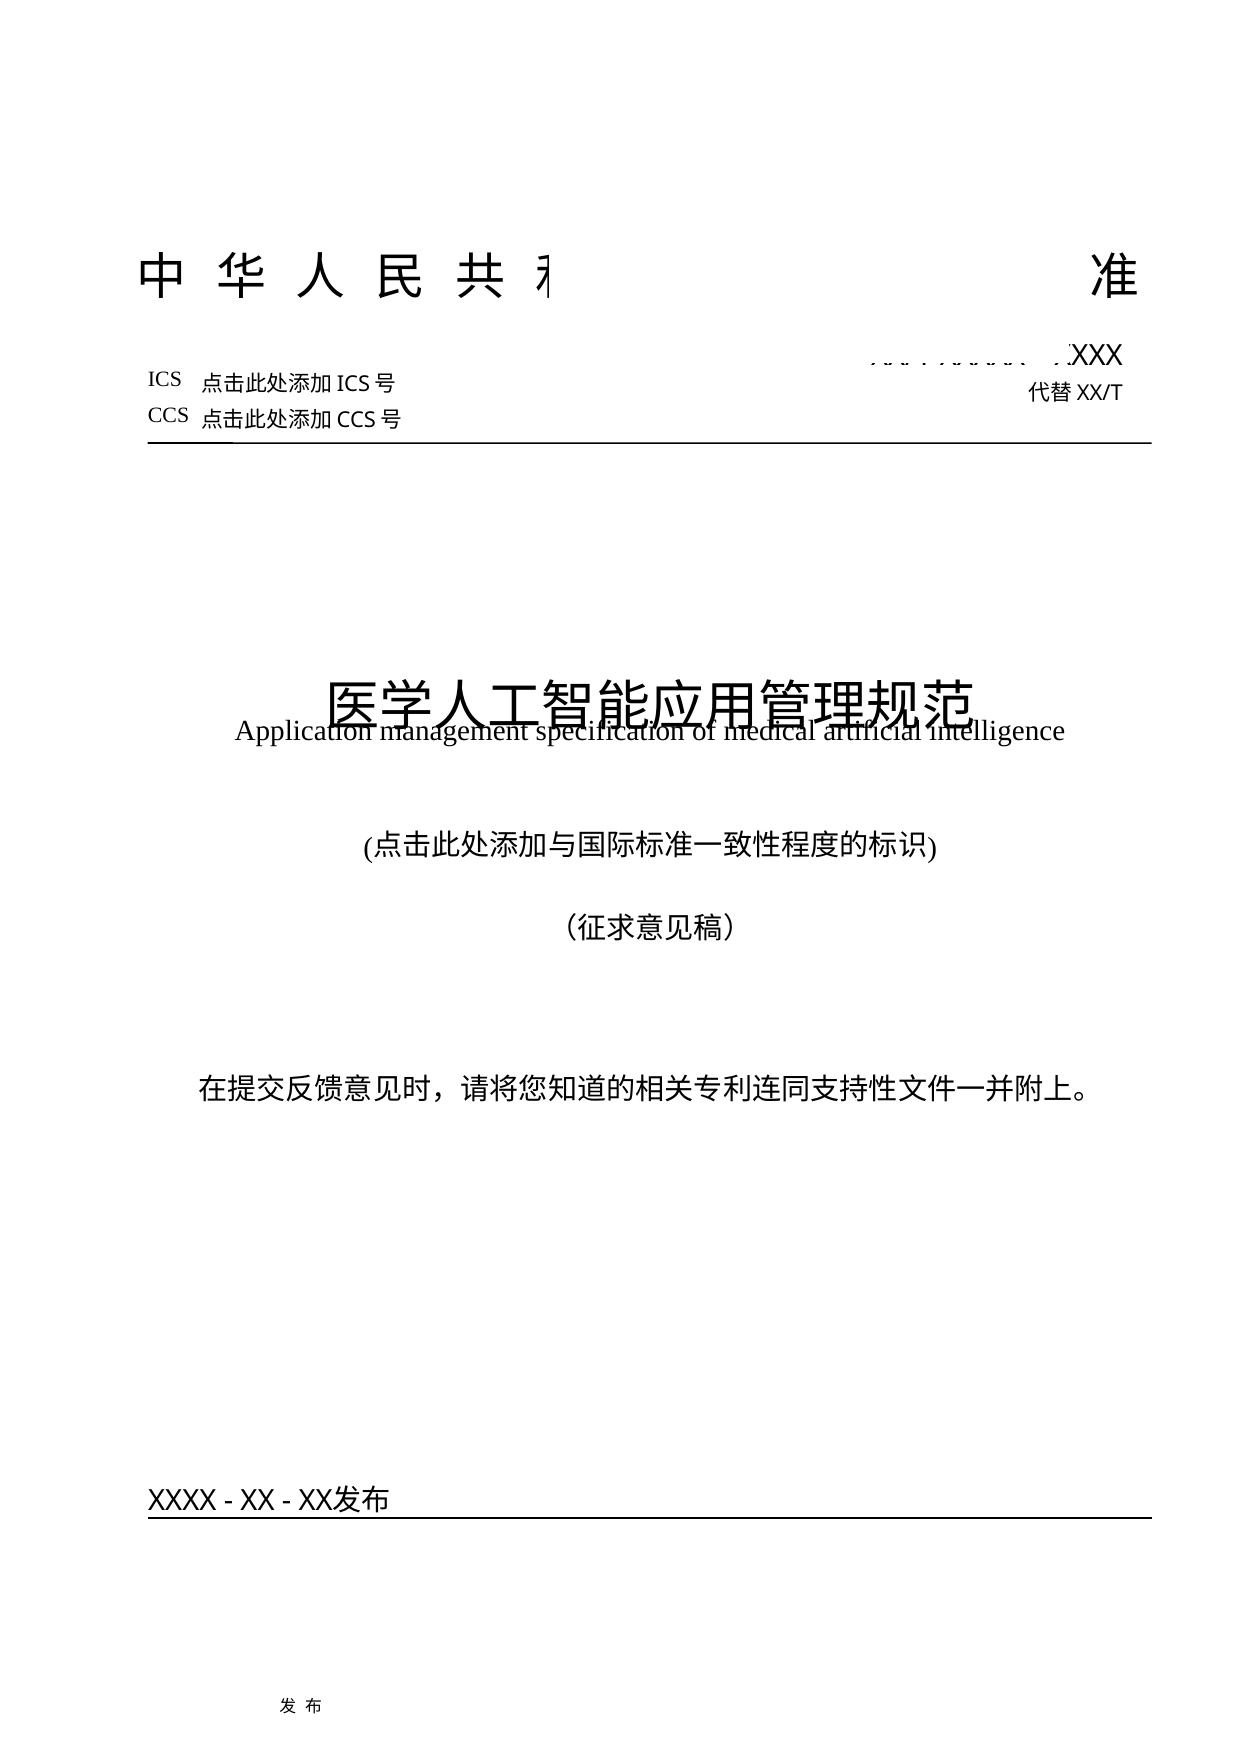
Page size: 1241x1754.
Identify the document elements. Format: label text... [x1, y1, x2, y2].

table_cell 点击此处添加CCS号 [201, 398, 1123, 434]
table_cell CCS [148, 406, 201, 434]
text 代替 XX/T [148, 377, 1122, 406]
text (点击此处添加与国际标准一致性程度的标识) [148, 826, 1152, 863]
text XXXX - XX - XX发布 [148, 1477, 564, 1519]
table_header 点击此处添加ICS号 [201, 366, 1123, 398]
text 中华人民共和国 行业标准 [136, 236, 1140, 301]
text 医学人工智能应用管理规范 [148, 667, 1152, 709]
text XX/T XXXXX—XXXX [148, 342, 1122, 371]
text 发布 [148, 1693, 322, 1736]
text Application management specification of medical artificial intelligence [148, 709, 1152, 747]
